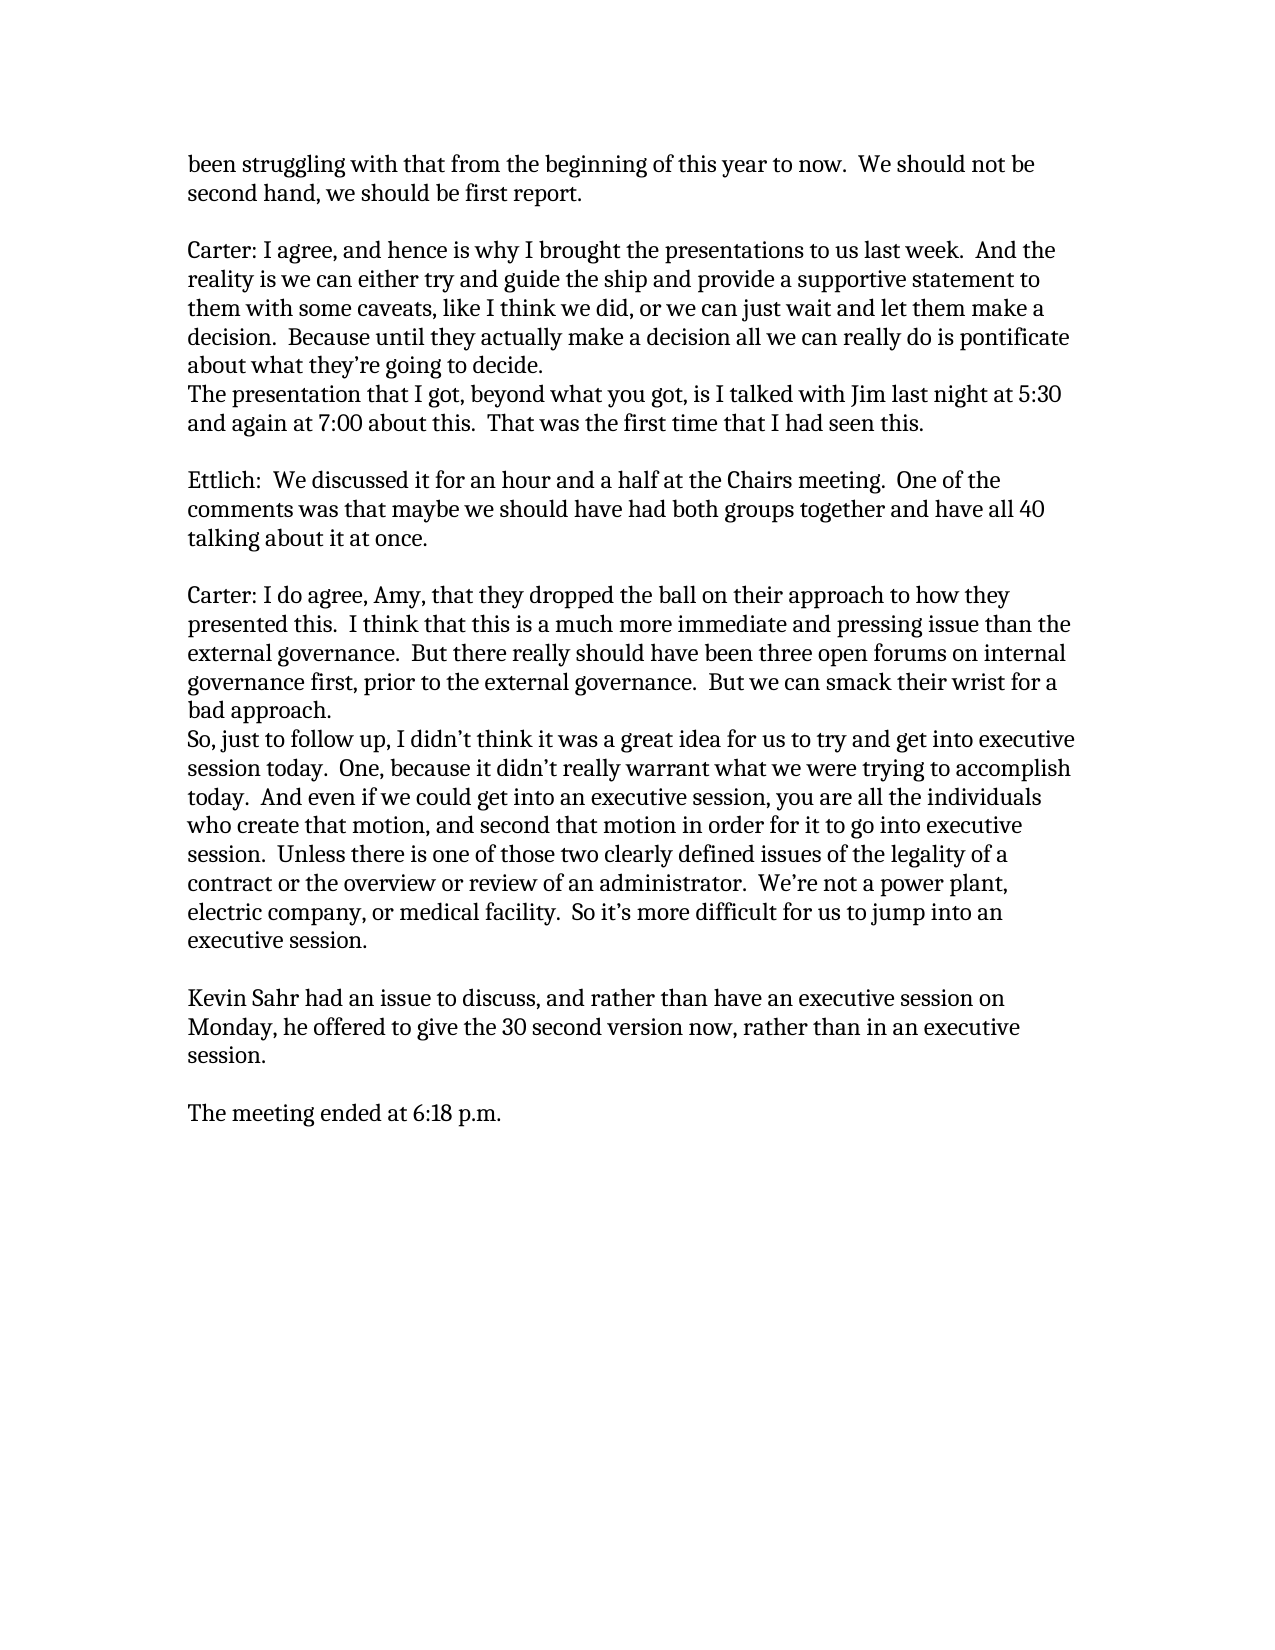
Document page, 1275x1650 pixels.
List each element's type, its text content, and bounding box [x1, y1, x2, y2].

text Ettlich: We discussed it for an hour and a half at the Chairs meeting. One of the comments was that maybe we should have had both groups together and have all 40 talking about it at once. [187, 466, 1087, 552]
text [187, 150, 1087, 207]
text So, just to follow up, I didn’t think it was a great idea for us to try and get into executive session today. One, because it didn’t really warrant what we were trying to accomplish today. And even if we could get into an executive session, you are all the individuals who create that motion, and second that motion in order for it to go into executive session. Unless there is one of those two clearly defined issues of the legality of a contract or the overview or review of an administrator. We’re not a power plant, electric company, or medical facility. So it’s more difficult for us to jump into an executive session. [187, 725, 1087, 955]
text The meeting ended at 6:18 p.m. [187, 1099, 1087, 1127]
text Kevin Sahr had an issue to discuss, and rather than have an executive session on Monday, he offered to give the 30 second version now, rather than in an executive session. [187, 984, 1087, 1070]
text Carter: I agree, and hence is why I brought the presentations to us last week. And the reality is we can either try and guide the ship and provide a supportive statement to them with some caveats, like I think we did, or we can just wait and let them make a decision. Because until they actually make a decision all we can really do is pontificate about what they’re going to decide. [187, 236, 1087, 380]
text Carter: I do agree, Amy, that they dropped the ball on their approach to how they presented this. I think that this is a much more immediate and pressing issue than the external governance. But there really should have been three open forums on internal governance first, prior to the external governance. But we can smack their wrist for a bad approach. [187, 581, 1087, 725]
text The presentation that I got, beyond what you got, is I talked with Jim last night at 5:30 and again at 7:00 about this. That was the first time that I had seen this. [187, 380, 1087, 437]
